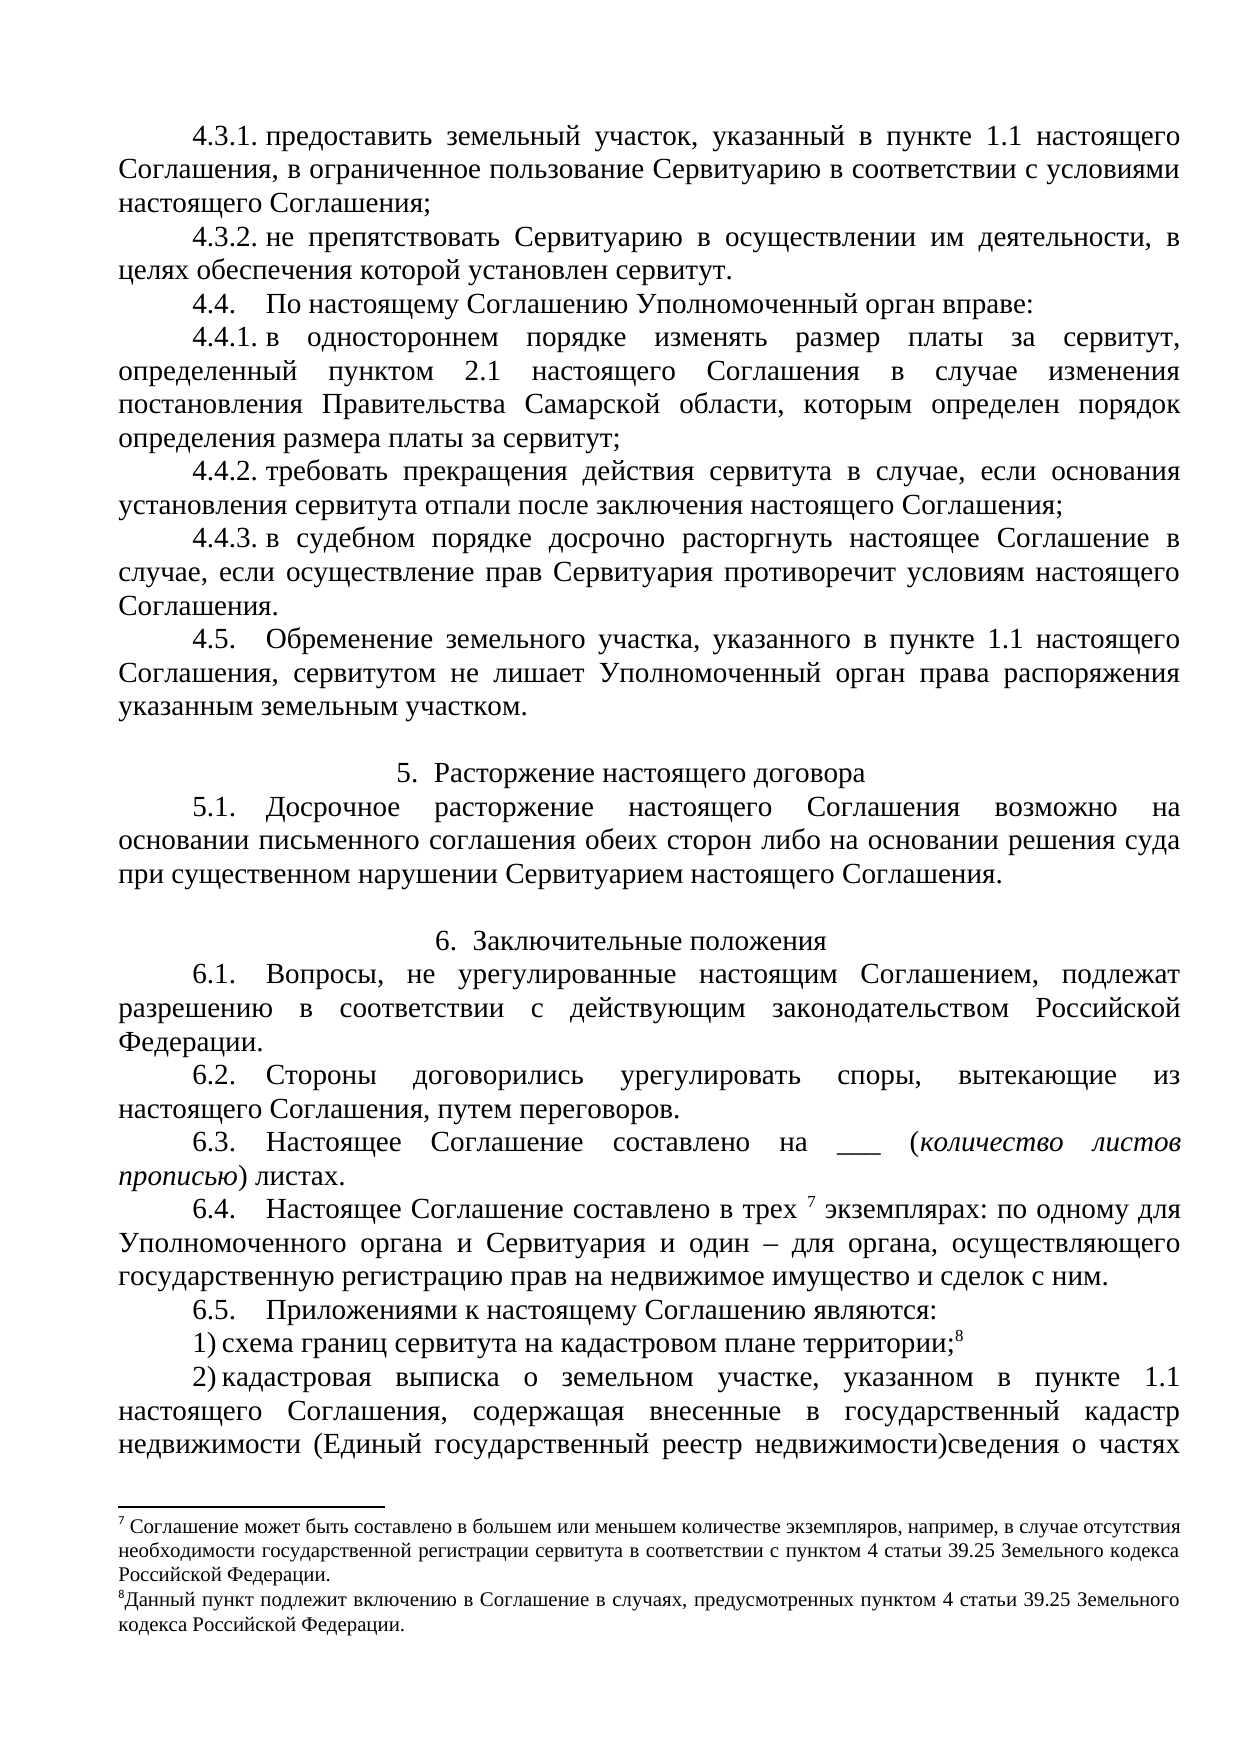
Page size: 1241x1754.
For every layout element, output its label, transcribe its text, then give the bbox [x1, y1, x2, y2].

list Настоящее Соглашение составлено в трех экземплярах: по одному для Уполномоченного органа и Сервитуария и один – для органа, осуществляющего государственную регистрацию прав на недвижимое имущество и сделок с ним. [118, 1191, 1181, 1292]
list в судебном порядке досрочно расторгнуть настоящее Соглашение в случае, если осуществление прав Сервитуария противоречит условиям настоящего Соглашения. [118, 521, 1181, 621]
list схема границ сервитута на кадастровом плане территории; [118, 1326, 1181, 1359]
list Заключительные положения [81, 923, 1181, 957]
list Обременение земельного участка, указанного в пункте 1.1 настоящего Соглашения, сервитутом не лишает Уполномоченный орган права распоряжения указанным земельным участком. [118, 621, 1181, 722]
list По настоящему Соглашению Уполномоченный орган вправе: [118, 286, 1181, 319]
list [118, 1359, 1181, 1460]
list Стороны договорились урегулировать споры, вытекающие из настоящего Соглашения, путем переговоров. [118, 1057, 1181, 1124]
list в одностороннем порядке изменять размер платы за сервитут, определенный пунктом 2.1 настоящего Соглашения в случае изменения постановления Правительства Самарской области, которым определен порядок определения размера платы за сервитут; [118, 319, 1181, 453]
list Досрочное расторжение настоящего Соглашения возможно на основании письменного соглашения обеих сторон либо на основании решения суда при существенном нарушении Сервитуарием настоящего Соглашения. [118, 789, 1181, 889]
list Вопросы, не урегулированные настоящим Соглашением, подлежат разрешению в соответствии с действующим законодательством Российской Федерации. [118, 957, 1181, 1057]
list Настоящее Соглашение составлено на ___ (количество листов прописью) листах. [118, 1124, 1181, 1191]
list не препятствовать Сервитуарию в осуществлении им деятельности, в целях обеспечения которой установлен сервитут. [118, 219, 1181, 286]
list требовать прекращения действия сервитута в случае, если основания установления сервитута отпали после заключения настоящего Соглашения; [118, 453, 1181, 521]
list предоставить земельный участок, указанный в пункте 1.1 настоящего Соглашения, в ограниченное пользование Сервитуарию в соответствии с условиями настоящего Соглашения; [118, 118, 1181, 219]
list Расторжение настоящего договора [81, 755, 1181, 789]
list Приложениями к настоящему Соглашению являются: [118, 1292, 1181, 1326]
